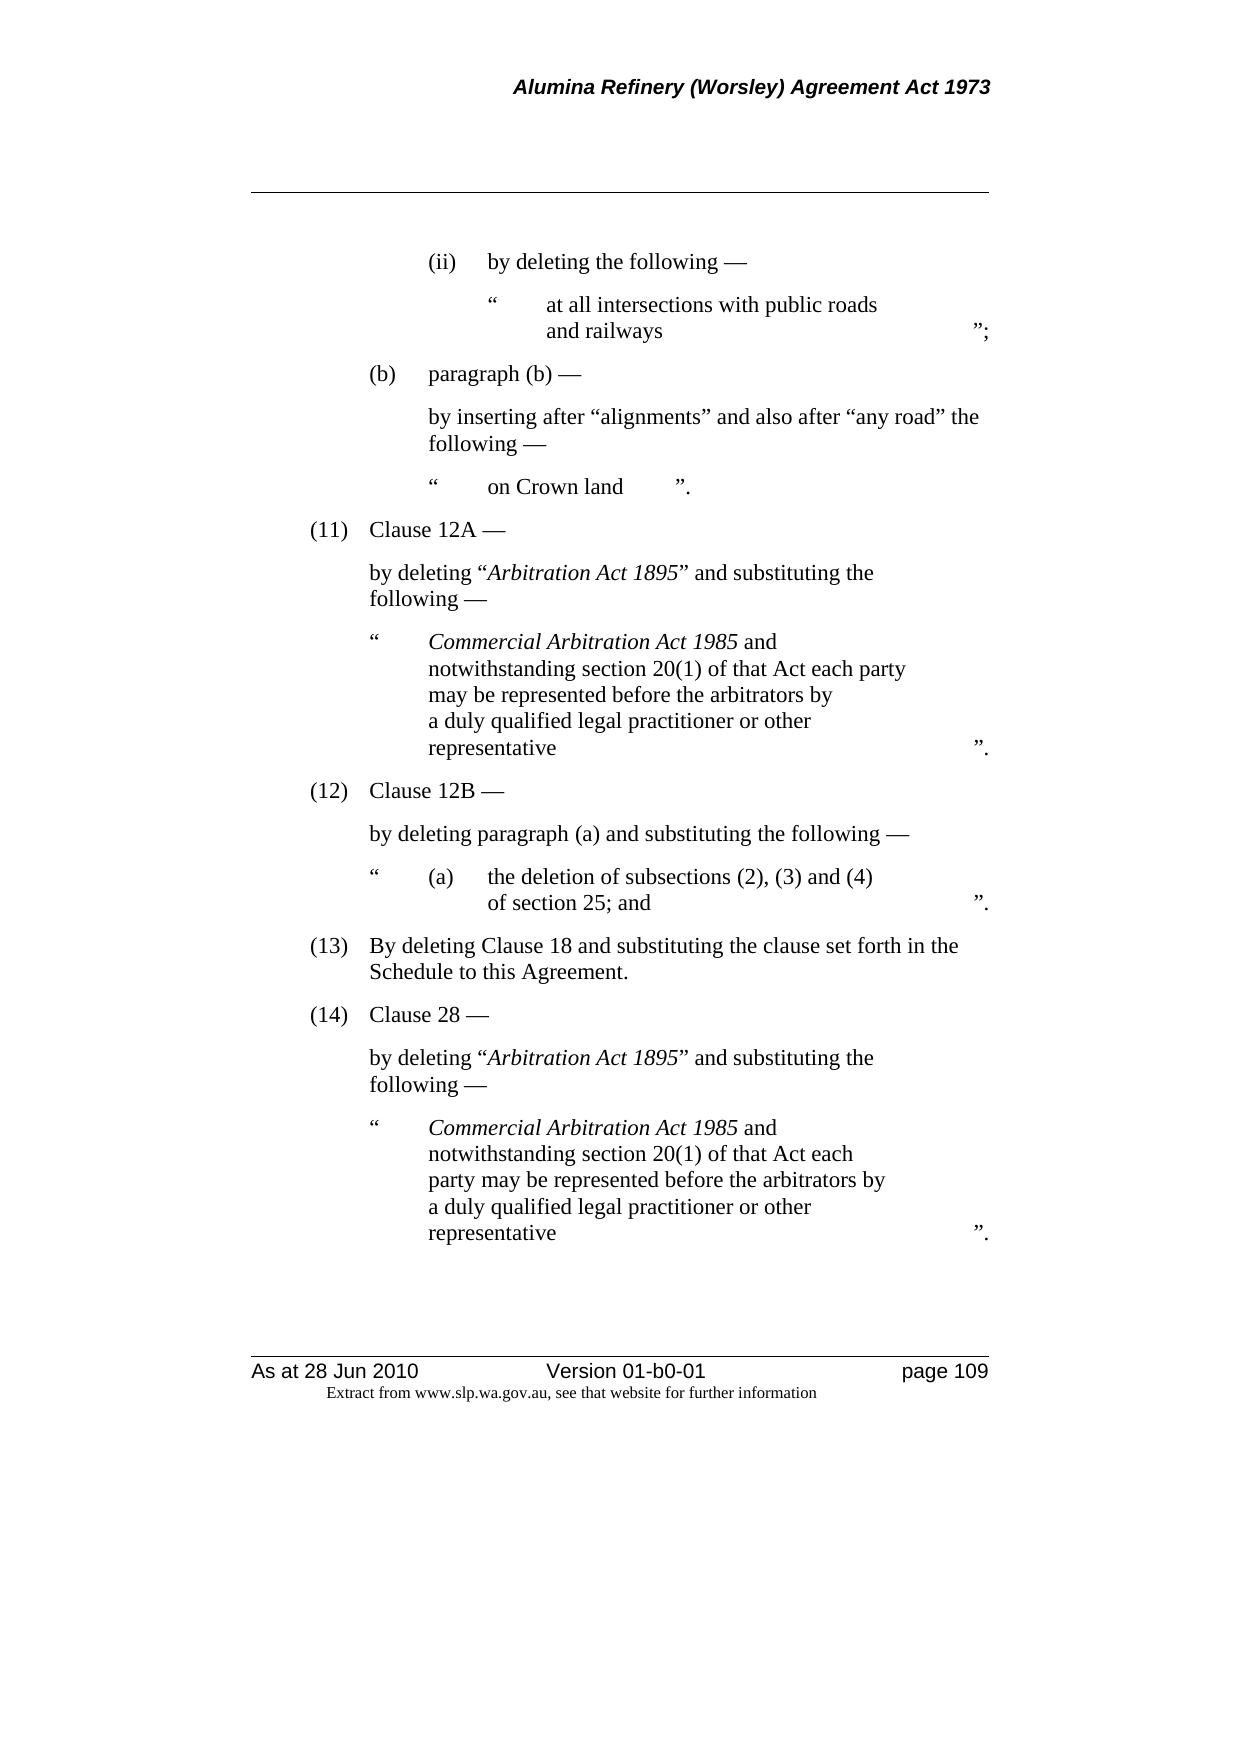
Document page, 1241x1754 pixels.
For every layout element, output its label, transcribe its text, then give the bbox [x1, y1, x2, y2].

text (14) Clause 28 — [251, 1001, 989, 1028]
text “ Commercial Arbitration Act 1985 and notwithstanding section 20(1) of that Act each party may be represented before the arbitrators by a duly qualified legal practitioner or other representative ”. [251, 628, 989, 760]
text “ (a) the deletion of subsections (2), (3) and (4) of section 25; and ”. [251, 863, 989, 915]
text (ii) by deleting the following — [251, 248, 989, 274]
text “ at all intersections with public roads and railways ”; [251, 291, 989, 344]
text by inserting after “alignments” and also after “any road” the following — [251, 403, 989, 456]
text “ on Crown land ”. [251, 473, 989, 499]
text (11) Clause 12A — [251, 516, 989, 542]
text by deleting “Arbitration Act 1895” and substituting the following — [251, 559, 989, 612]
text “ Commercial Arbitration Act 1985 and notwithstanding section 20(1) of that Act each party may be represented before the arbitrators by a duly qualified legal practitioner or other representative ”. [251, 1114, 989, 1246]
text (13) By deleting Clause 18 and substituting the clause set forth in the Schedule to this Agreement. [251, 932, 989, 985]
text (12) Clause 12B — [251, 777, 989, 803]
text by deleting “Arbitration Act 1895” and substituting the following — [251, 1044, 989, 1097]
text by deleting paragraph (a) and substituting the following — [251, 820, 989, 846]
text (b) paragraph (b) — [251, 360, 989, 387]
